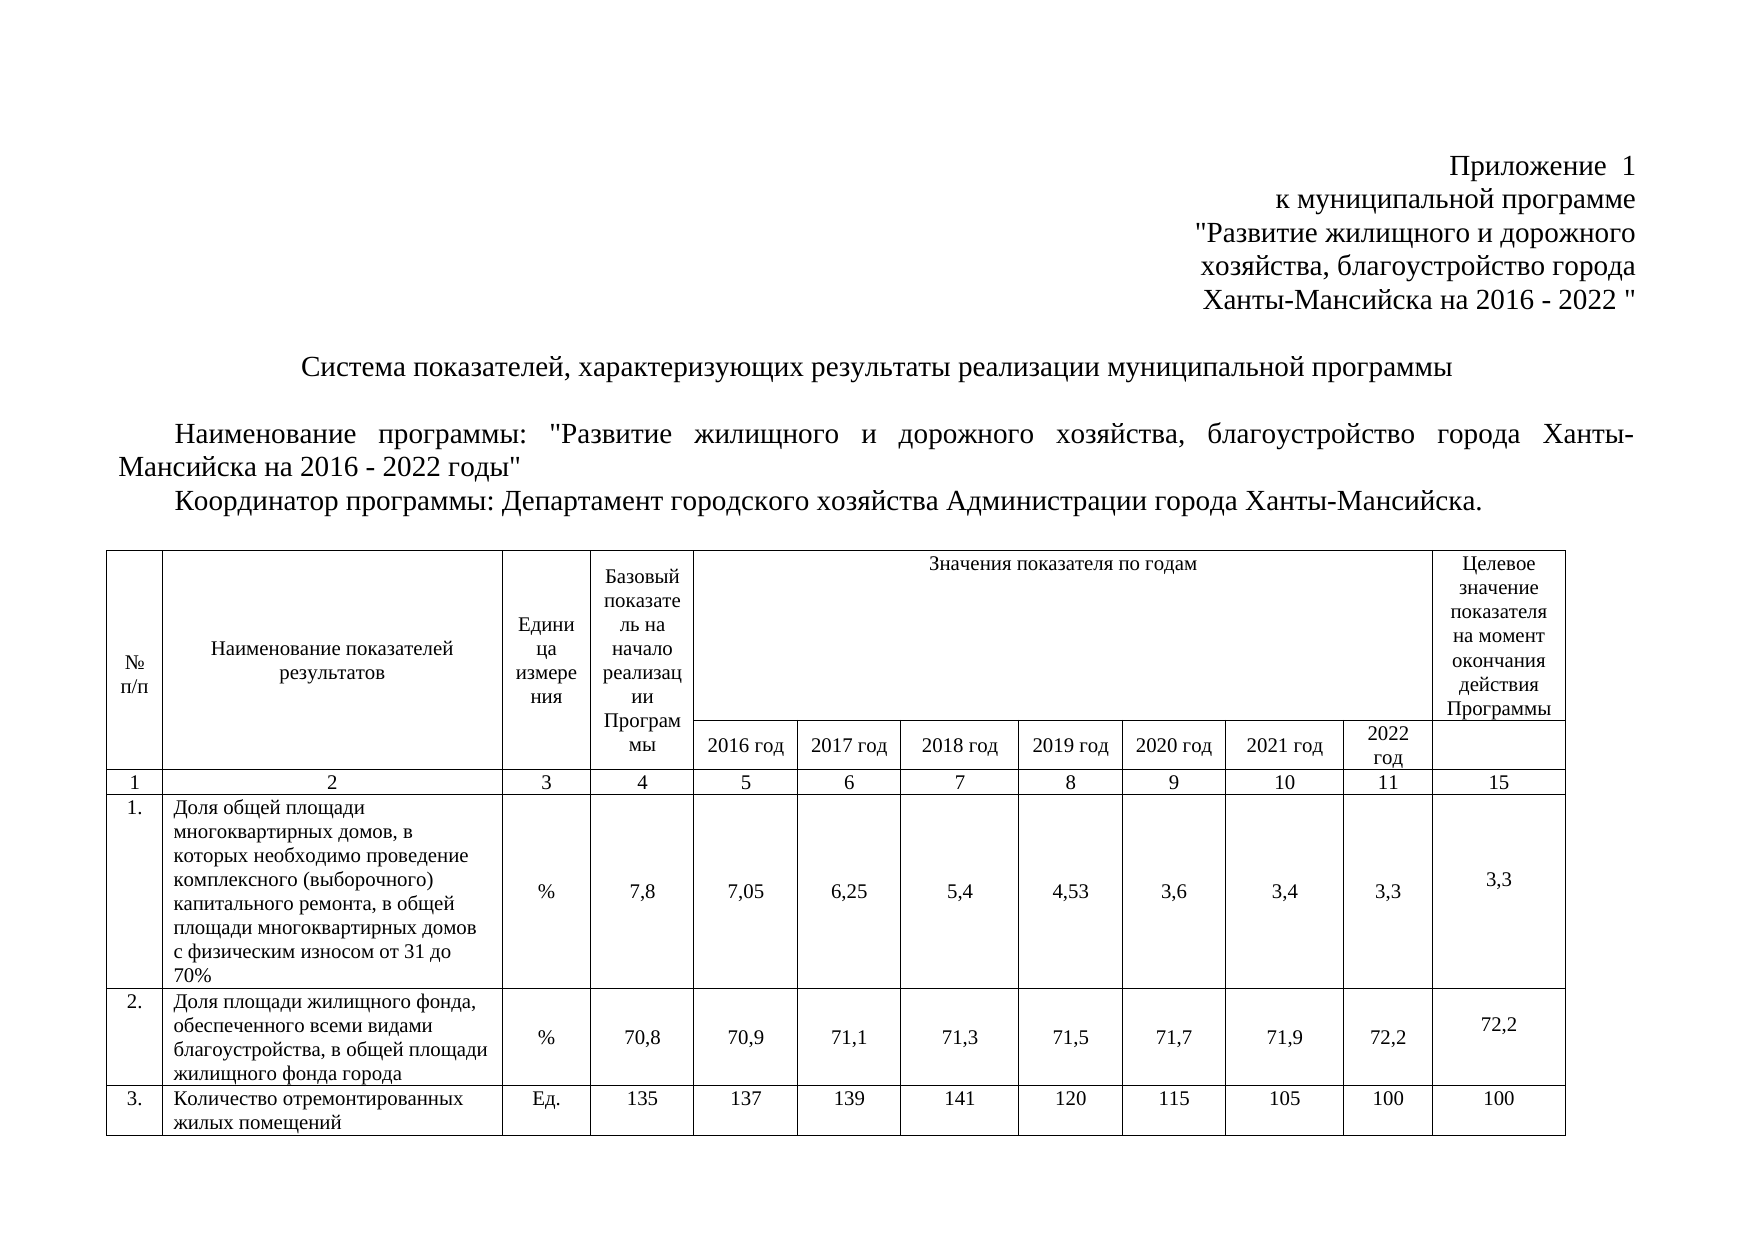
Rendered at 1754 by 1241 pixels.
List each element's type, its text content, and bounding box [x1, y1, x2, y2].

table_cell Доля общей площади многоквартирных домов, в которых необходимо проведение комплексного (выборочного) капитального ремонта, в общей площади многоквартирных домов с физическим износом от 31 до 70% [163, 795, 502, 987]
table_cell 115 [1123, 1086, 1225, 1134]
table_cell 71,3 [901, 989, 1018, 1085]
table_cell [1433, 721, 1565, 769]
table_cell 11 [1344, 770, 1432, 794]
table_cell 71,5 [1019, 989, 1122, 1085]
table_cell 7 [901, 770, 1018, 794]
table_cell 2018 год [901, 721, 1018, 769]
table_cell 137 [694, 1086, 797, 1134]
table_header Наименование показателей результатов [163, 551, 502, 769]
text Система показателей, характеризующих результаты реализации муниципальной программы [118, 349, 1636, 382]
table_cell 3. [107, 1086, 162, 1134]
table_cell 100 [1433, 1086, 1565, 1134]
table_header Значения показателя по годам [694, 551, 1432, 720]
table_cell 5 [694, 770, 797, 794]
table_cell 2016 год [694, 721, 797, 769]
table_cell 9 [1123, 770, 1225, 794]
table_cell 70,8 [591, 989, 693, 1085]
table_cell 120 [1019, 1086, 1122, 1134]
table_cell 5,4 [901, 795, 1018, 987]
text Наименование программы: "Развитие жилищного и дорожного хозяйства, благоустройство города Ханты-Мансийска на 2016 - 2022 годы" [118, 416, 1636, 483]
table_cell 139 [798, 1086, 900, 1134]
text Ханты-Мансийска на 2016 - 2022 " [118, 282, 1636, 315]
table_cell 2022 год [1344, 721, 1432, 769]
table_cell % [503, 795, 590, 987]
table_cell 7,05 [694, 795, 797, 987]
table_cell 2. [107, 989, 162, 1085]
table_cell 71,7 [1123, 989, 1225, 1085]
table_header Целевое значение показателя на момент окончания действия Программы [1433, 551, 1565, 720]
table_cell 141 [901, 1086, 1018, 1134]
text хозяйства, благоустройство города [118, 248, 1636, 282]
table_cell % [503, 989, 590, 1085]
table_header № п/п [107, 551, 162, 769]
table_cell 3,4 [1226, 795, 1343, 987]
text Приложение 1 [118, 148, 1636, 181]
table_cell 7,8 [591, 795, 693, 987]
text Координатор программы: Департамент городского хозяйства Администрации города Ханты-Мансийска. [118, 483, 1636, 517]
table_cell 2019 год [1019, 721, 1122, 769]
table_cell 3,3 [1433, 795, 1565, 987]
table_cell 6 [798, 770, 900, 794]
table_cell 8 [1019, 770, 1122, 794]
table_cell 3,6 [1123, 795, 1225, 987]
table_header Базовый показатель на начало реализации Программы [591, 551, 693, 769]
table_cell Доля площади жилищного фонда, обеспеченного всеми видами благоустройства, в общей площади жилищного фонда города [163, 989, 502, 1085]
table_cell 4,53 [1019, 795, 1122, 987]
table_cell Ед. [503, 1086, 590, 1134]
table_cell 3,3 [1344, 795, 1432, 987]
table_cell 4 [591, 770, 693, 794]
table_cell 2 [163, 770, 502, 794]
table_cell 3 [503, 770, 590, 794]
table_cell 10 [1226, 770, 1343, 794]
table_cell 70,9 [694, 989, 797, 1085]
table_header Единица измерения [503, 551, 590, 769]
table_cell 15 [1433, 770, 1565, 794]
table_cell 135 [591, 1086, 693, 1134]
table_cell 72,2 [1433, 989, 1565, 1085]
table_cell 1. [107, 795, 162, 987]
text "Развитие жилищного и дорожного [118, 215, 1636, 248]
text к муниципальной программе [118, 181, 1636, 215]
table_cell 2017 год [798, 721, 900, 769]
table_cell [163, 1086, 502, 1134]
table_cell 71,9 [1226, 989, 1343, 1085]
table_cell 6,25 [798, 795, 900, 987]
table_cell 2021 год [1226, 721, 1343, 769]
table_cell 2020 год [1123, 721, 1225, 769]
table_cell 71,1 [798, 989, 900, 1085]
table_cell 1 [107, 770, 162, 794]
table_cell 105 [1226, 1086, 1343, 1134]
table_cell 100 [1344, 1086, 1432, 1134]
table_cell 72,2 [1344, 989, 1432, 1085]
